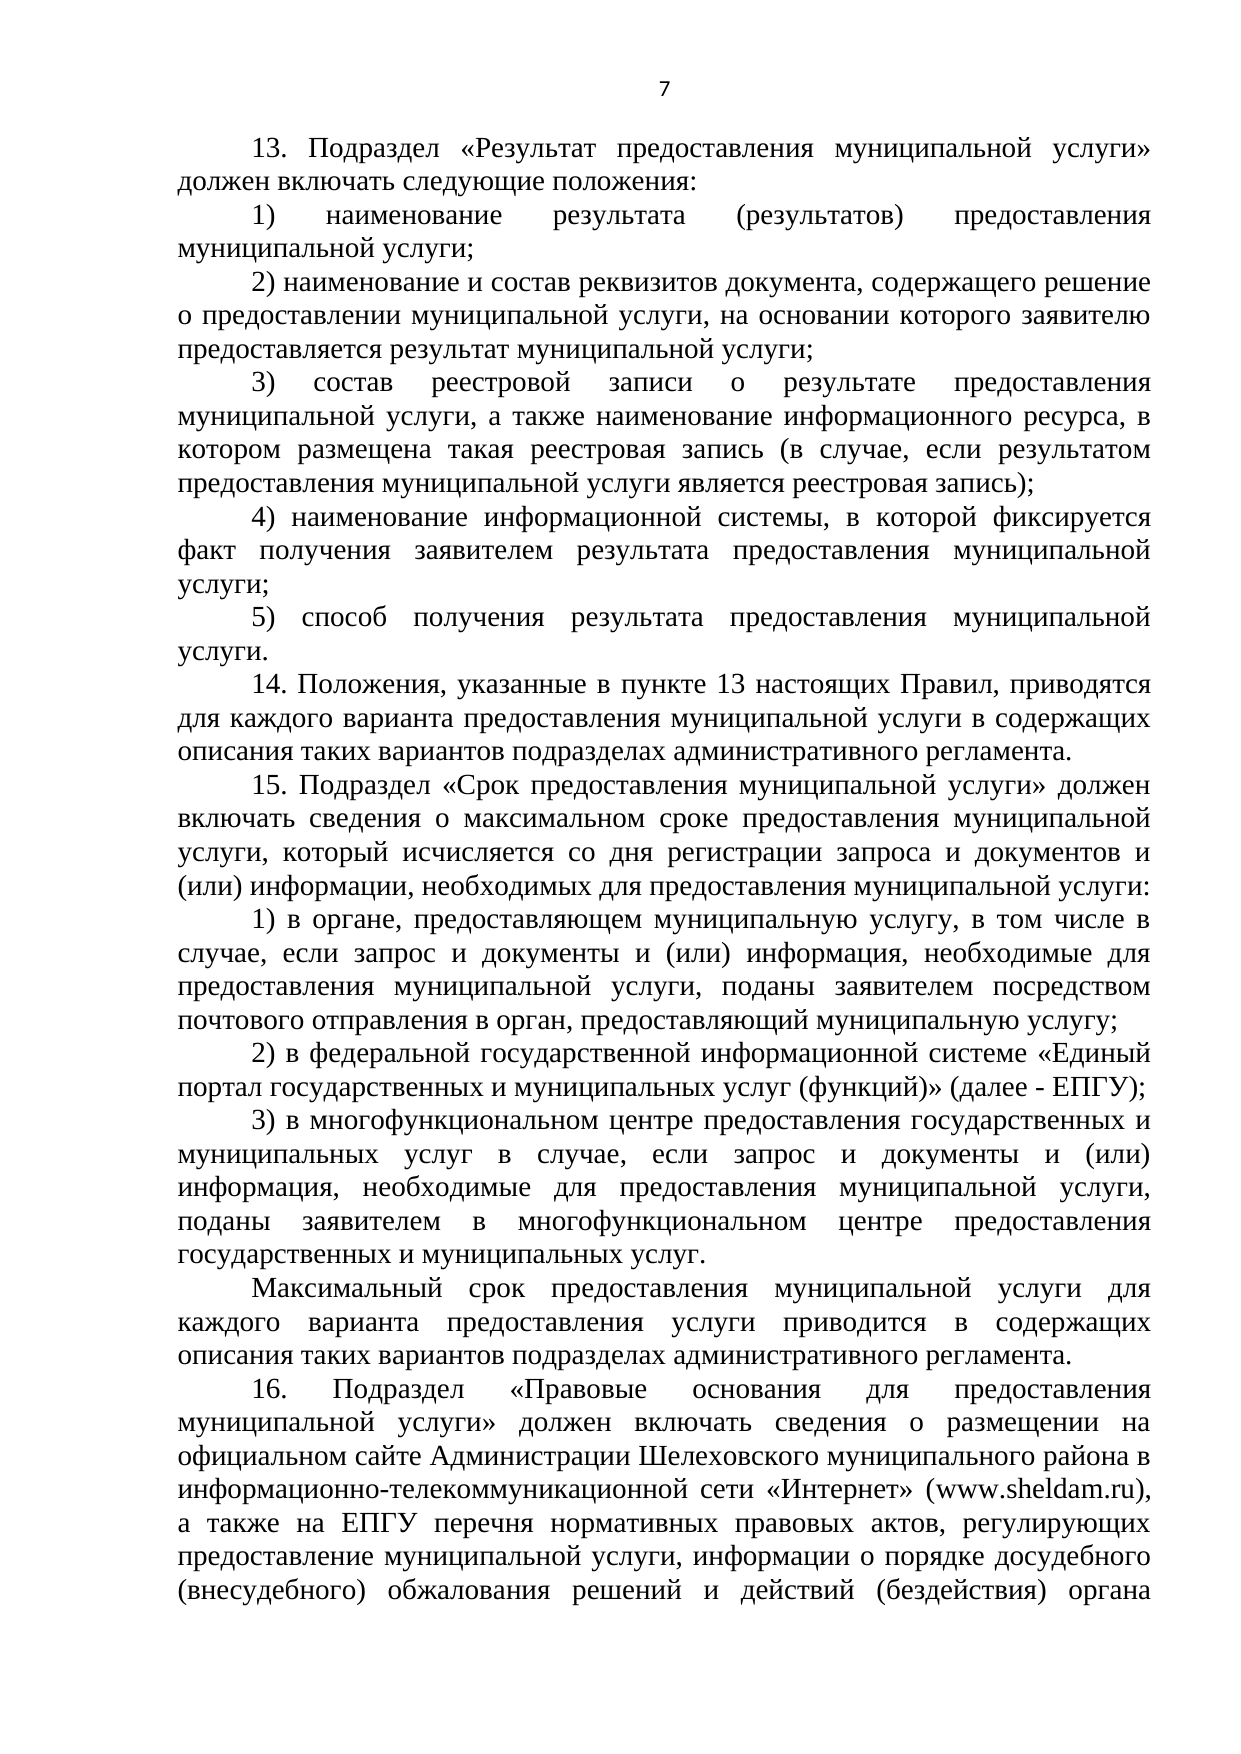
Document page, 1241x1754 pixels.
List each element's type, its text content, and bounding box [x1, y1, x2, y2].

text 3) состав реестровой записи о результате предоставления муниципальной услуги, а также наименование информационного ресурса, в котором размещена такая реестровая запись (в случае, если результатом предоставления муниципальной услуги является реестровая запись); [177, 364, 1152, 499]
text 13. Подраздел «Результат предоставления муниципальной услуги» должен включать следующие положения: [177, 130, 1152, 197]
text 3) в многофункциональном центре предоставления государственных и муниципальных услуг в случае, если запрос и документы и (или) информация, необходимые для предоставления муниципальной услуги, поданы заявителем в многофункциональном центре предоставления государственных и муниципальных услуг. [177, 1102, 1152, 1270]
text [177, 1371, 1152, 1606]
text 4) наименование информационной системы, в которой фиксируется факт получения заявителем результата предоставления муниципальной услуги; [177, 499, 1152, 599]
text 2) в федеральной государственной информационной системе «Единый портал государственных и муниципальных услуг (функций)» (далее - ЕПГУ); [177, 1035, 1152, 1102]
text 1) наименование результата (результатов) предоставления муниципальной услуги; [177, 197, 1152, 264]
text 5) способ получения результата предоставления муниципальной услуги. [177, 599, 1152, 666]
text Максимальный срок предоставления муниципальной услуги для каждого варианта предоставления услуги приводится в содержащих описания таких вариантов подразделах административного регламента. [177, 1270, 1152, 1371]
text 1) в органе, предоставляющем муниципальную услугу, в том числе в случае, если запрос и документы и (или) информация, необходимые для предоставления муниципальной услуги, поданы заявителем посредством почтового отправления в орган, предоставляющий муниципальную услугу; [177, 901, 1152, 1035]
text 15. Подраздел «Срок предоставления муниципальной услуги» должен включать сведения о максимальном сроке предоставления муниципальной услуги, который исчисляется со дня регистрации запроса и документов и (или) информации, необходимых для предоставления муниципальной услуги: [177, 767, 1152, 901]
text 14. Положения, указанные в пункте 13 настоящих Правил, приводятся для каждого варианта предоставления муниципальной услуги в содержащих описания таких вариантов подразделах административного регламента. [177, 666, 1152, 767]
text 2) наименование и состав реквизитов документа, содержащего решение о предоставлении муниципальной услуги, на основании которого заявителю предоставляется результат муниципальной услуги; [177, 264, 1152, 364]
